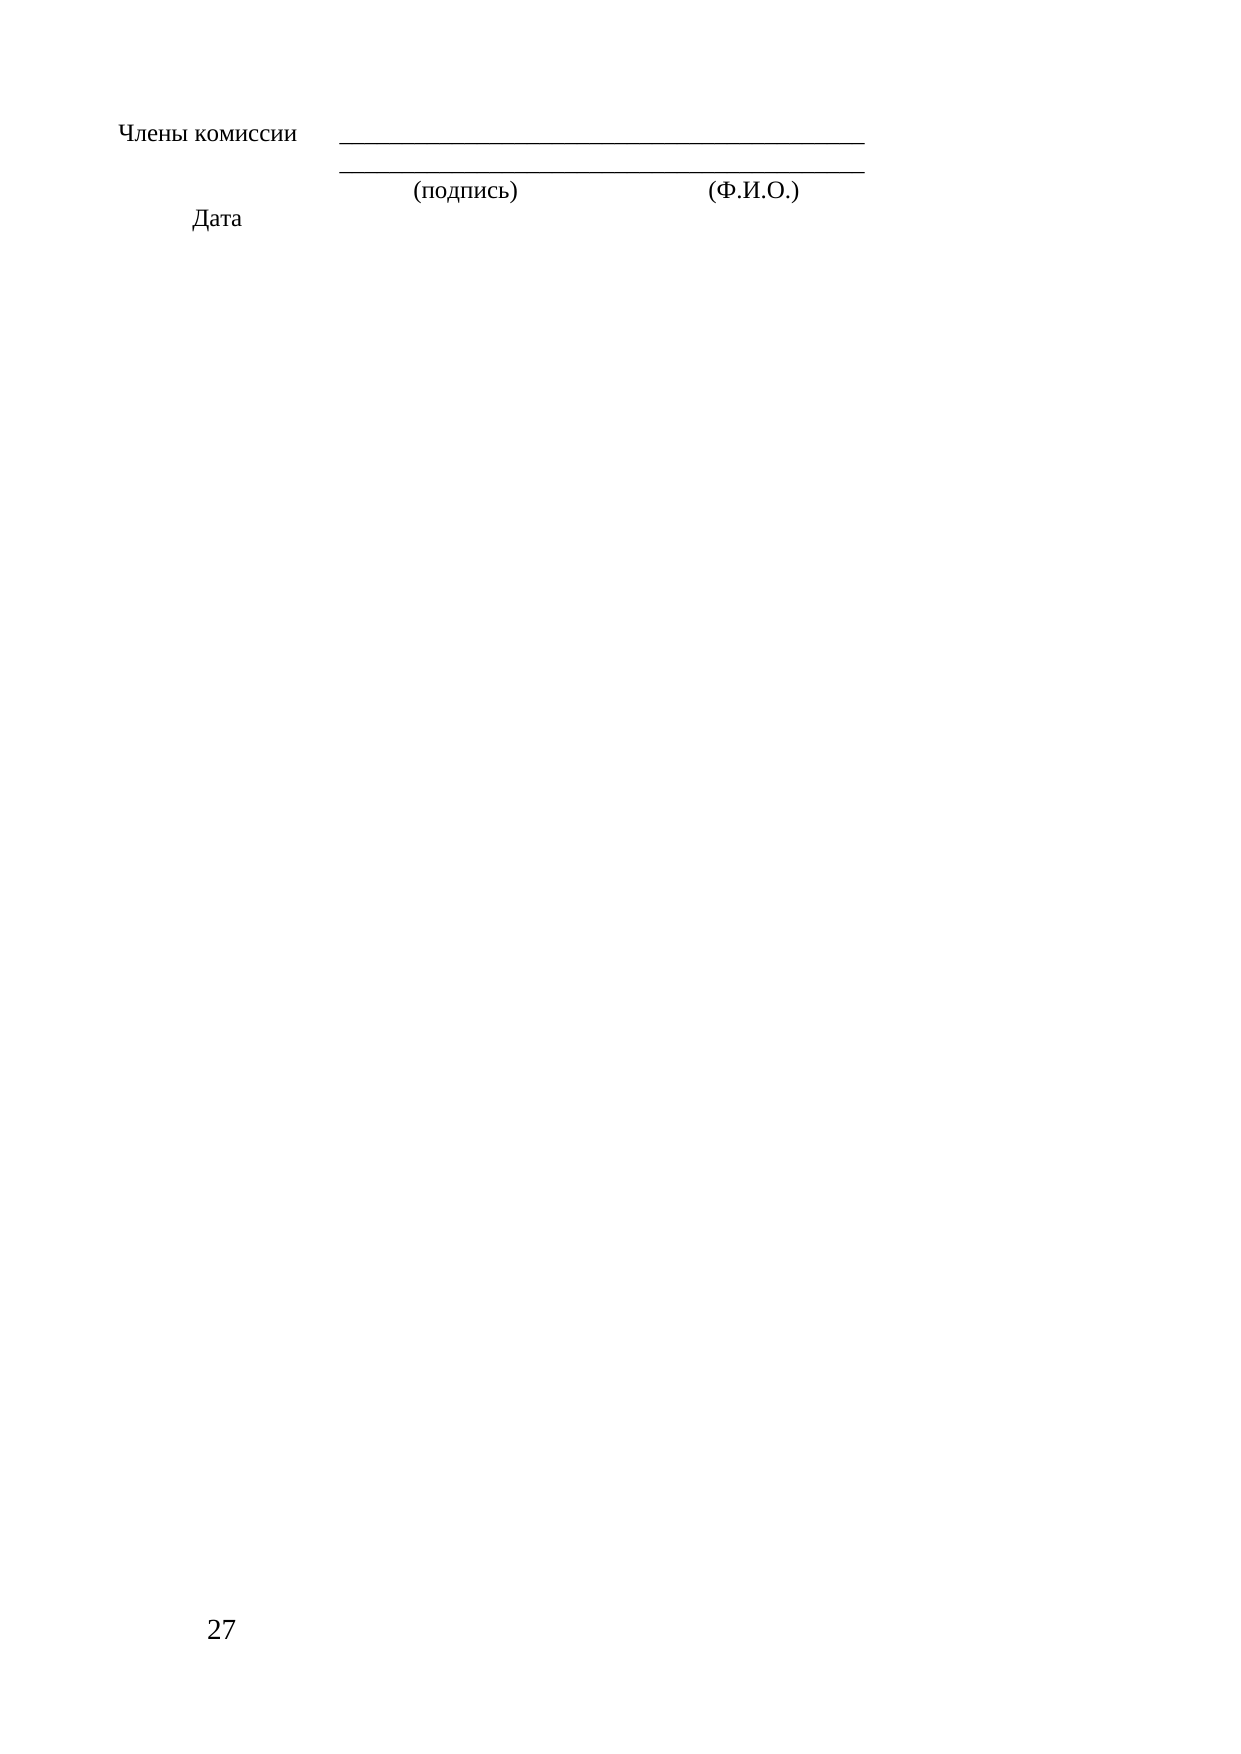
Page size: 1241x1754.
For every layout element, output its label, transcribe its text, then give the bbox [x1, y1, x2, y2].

text Члены комиссии __________________________________________ [118, 118, 1126, 147]
text Дата [118, 204, 1126, 232]
text (подпись) (Ф.И.О.) [339, 176, 1126, 204]
text __________________________________________ [266, 147, 1126, 176]
